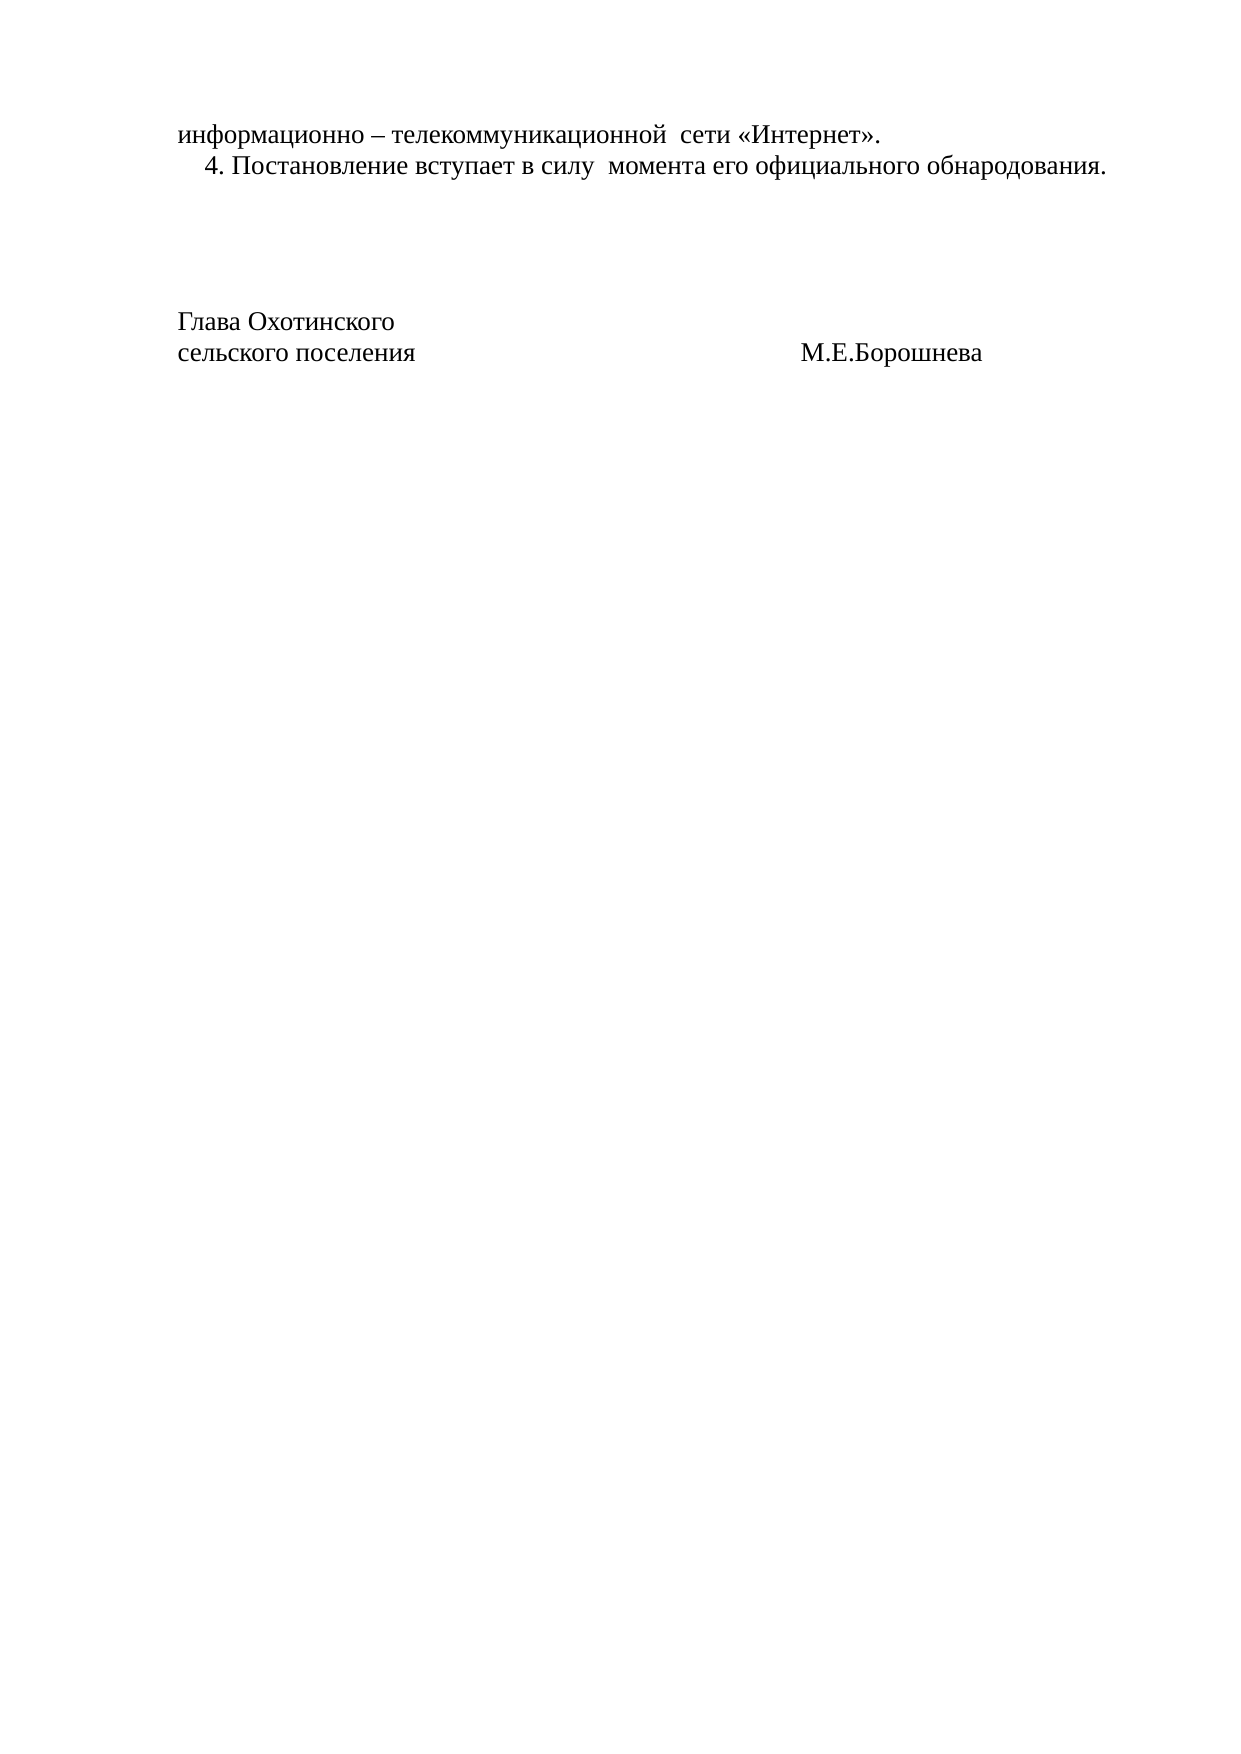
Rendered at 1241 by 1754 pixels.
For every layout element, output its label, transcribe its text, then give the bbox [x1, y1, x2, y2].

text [177, 118, 1152, 149]
text Глава Охотинского [177, 305, 1152, 336]
text 4. Постановление вступает в силу момента его официального обнародования. [177, 149, 1152, 180]
text сельского поселения М.Е.Борошнева [177, 336, 1152, 367]
